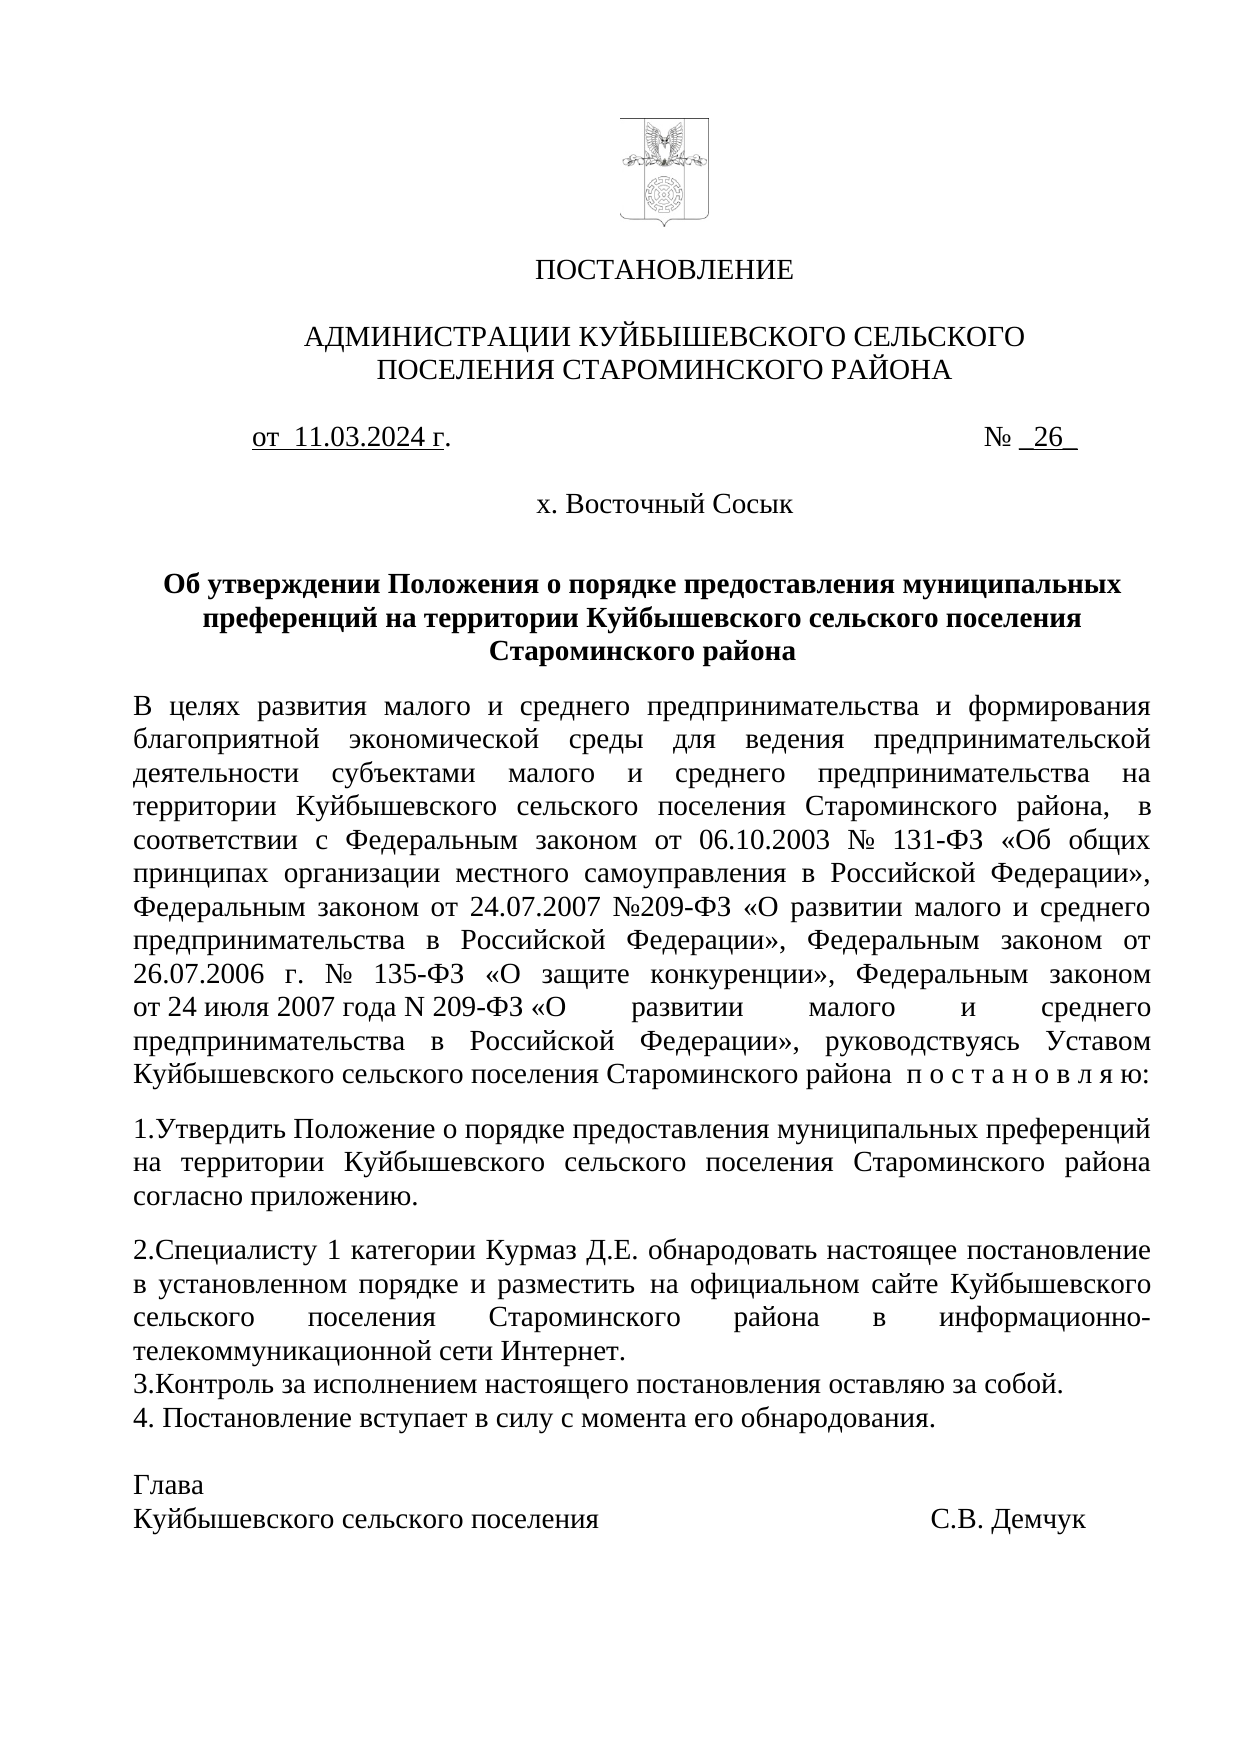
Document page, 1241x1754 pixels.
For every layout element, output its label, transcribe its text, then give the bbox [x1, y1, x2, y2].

text Об утверждении Положения о порядке предоставления муниципальных преференций на территории Куйбышевского сельского поселения Староминского района [133, 566, 1152, 667]
text ПОСТАНОВЛЕНИЕ [177, 252, 1152, 285]
text Глава [133, 1467, 1152, 1501]
text Куйбышевского сельского поселения С.В. Демчук [133, 1501, 1152, 1534]
text 4. Постановление вступает в силу с момента его обнародования. [133, 1400, 1152, 1434]
text от 11.03.2024 г. № _26_ [177, 419, 1152, 453]
text 2.Специалисту 1 категории Курмаз Д.Е. обнародовать настоящее постановление в установленном порядке и разместить на официальном сайте Куйбышевского сельского поселения Староминского района в информационно-телекоммуникационной сети Интернет. [133, 1232, 1152, 1367]
text В целях развития малого и среднего предпринимательства и формирования благоприятной экономической среды для ведения предпринимательской деятельности субъектами малого и среднего предпринимательства на территории Куйбышевского сельского поселения Староминского района, в соответствии с Федеральным законом от 06.10.2003 № 131-ФЗ «Об общих принципах организации местного самоуправления в Российской Федерации», Федеральным законом от 24.07.2007 №209-ФЗ «О развитии малого и среднего предпринимательства в Российской Федерации», Федеральным законом от 26.07.2006 г. № 135-ФЗ «О защите конкуренции», Федеральным законом от 24 июля 2007 года N 209-ФЗ «О развитии малого и среднего предпринимательства в Российской Федерации», руководствуясь Уставом Куйбышевского сельского поселения Староминского района п о с т а н о в л я ю: [133, 688, 1152, 1090]
text 3.Контроль за исполнением настоящего постановления оставляю за собой. [133, 1367, 1152, 1400]
text х. Восточный Сосык [177, 487, 1152, 520]
text АДМИНИСТРАЦИИ КУЙБЫШЕВСКОГО СЕЛЬСКОГО [177, 319, 1152, 352]
picture [620, 118, 709, 227]
text 1.Утвердить Положение о порядке предоставления муниципальных преференций на территории Куйбышевского сельского поселения Староминского района согласно приложению. [133, 1111, 1152, 1212]
text ПОСЕЛЕНИЯ СТАРОМИНСКОГО РАЙОНА [177, 352, 1152, 386]
